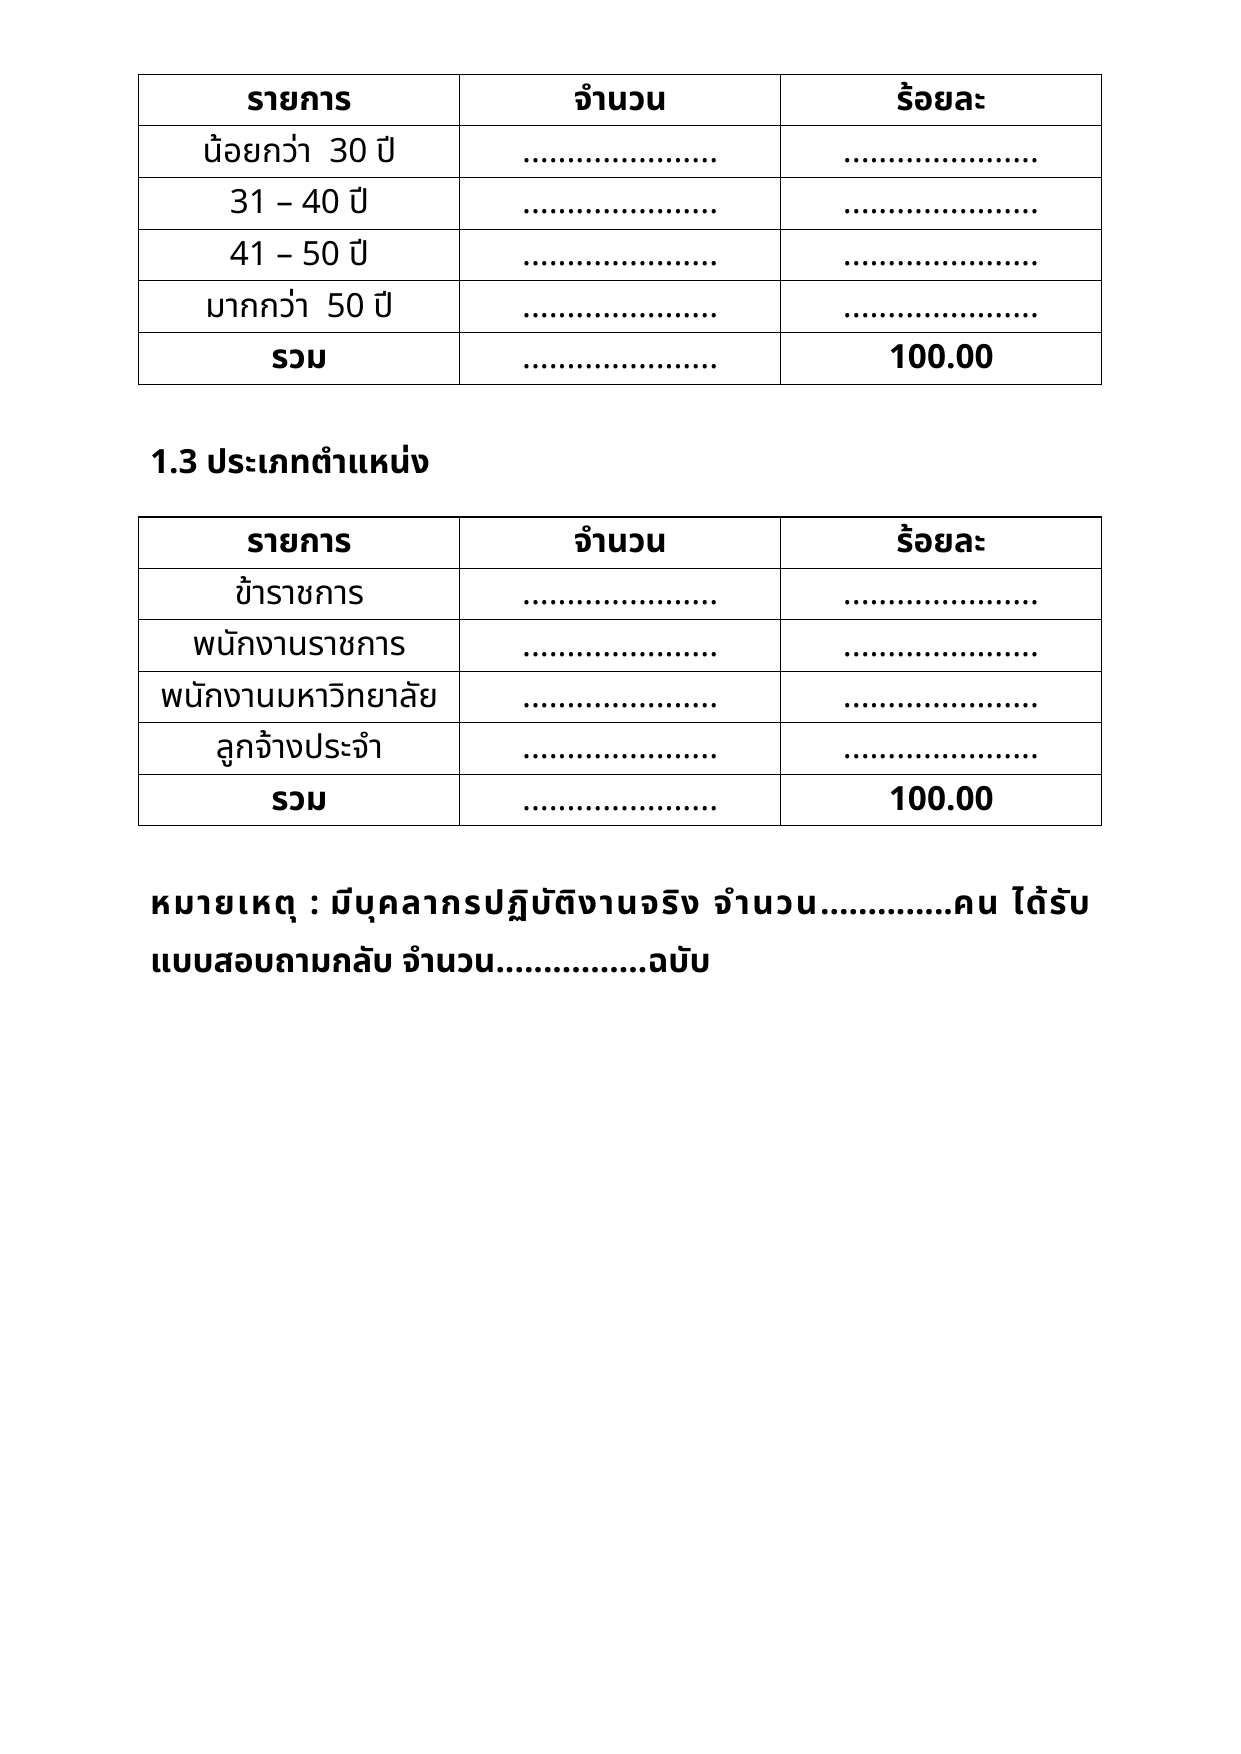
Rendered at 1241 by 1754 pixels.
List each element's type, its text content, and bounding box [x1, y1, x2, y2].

table_cell ...................... [460, 569, 780, 619]
table_header จำนวน [460, 75, 780, 125]
table_cell พนักงานมหาวิทยาลัย [139, 672, 459, 722]
table_cell 100.00 [781, 333, 1101, 383]
table_cell มากกว่า 50 ปี [139, 281, 459, 332]
table_cell รวม [139, 775, 459, 825]
table_cell ...................... [781, 178, 1101, 229]
table_header จำนวน [460, 518, 780, 568]
table_cell ...................... [460, 333, 780, 383]
text 1.3 ประเภทตำแหน่ง [150, 385, 1090, 488]
table_cell ...................... [460, 281, 780, 332]
table_cell ...................... [460, 672, 780, 722]
table_cell ...................... [460, 230, 780, 280]
table_header รายการ [139, 75, 459, 125]
table_cell ลูกจ้างประจำ [139, 723, 459, 774]
table_header ร้อยละ [781, 518, 1101, 568]
table_cell ...................... [460, 620, 780, 671]
table_cell ...................... [460, 723, 780, 774]
table_cell ...................... [460, 178, 780, 229]
table_cell ...................... [781, 126, 1101, 177]
table_cell ...................... [781, 672, 1101, 722]
table_cell 31 – 40 ปี [139, 178, 459, 229]
table_cell รวม [139, 333, 459, 383]
table_cell ...................... [460, 775, 780, 825]
table_cell ข้าราชการ [139, 569, 459, 619]
table_cell 41 – 50 ปี [139, 230, 459, 280]
table_cell น้อยกว่า 30 ปี [139, 126, 459, 177]
table_cell ...................... [781, 281, 1101, 332]
table_cell ...................... [460, 126, 780, 177]
table_header ร้อยละ [781, 75, 1101, 125]
table_cell ...................... [781, 230, 1101, 280]
text หมายเหตุ : มีบุคลากรปฏิบัติงานจริง จำนวน..............คน ได้รับแบบสอบถามกลับ จำนวน................ฉบับ [150, 826, 1090, 988]
table_cell ...................... [781, 620, 1101, 671]
table_cell พนักงานราชการ [139, 620, 459, 671]
table_cell ...................... [781, 723, 1101, 774]
table_cell 100.00 [781, 775, 1101, 825]
table_header รายการ [139, 518, 459, 568]
table_cell ...................... [781, 569, 1101, 619]
